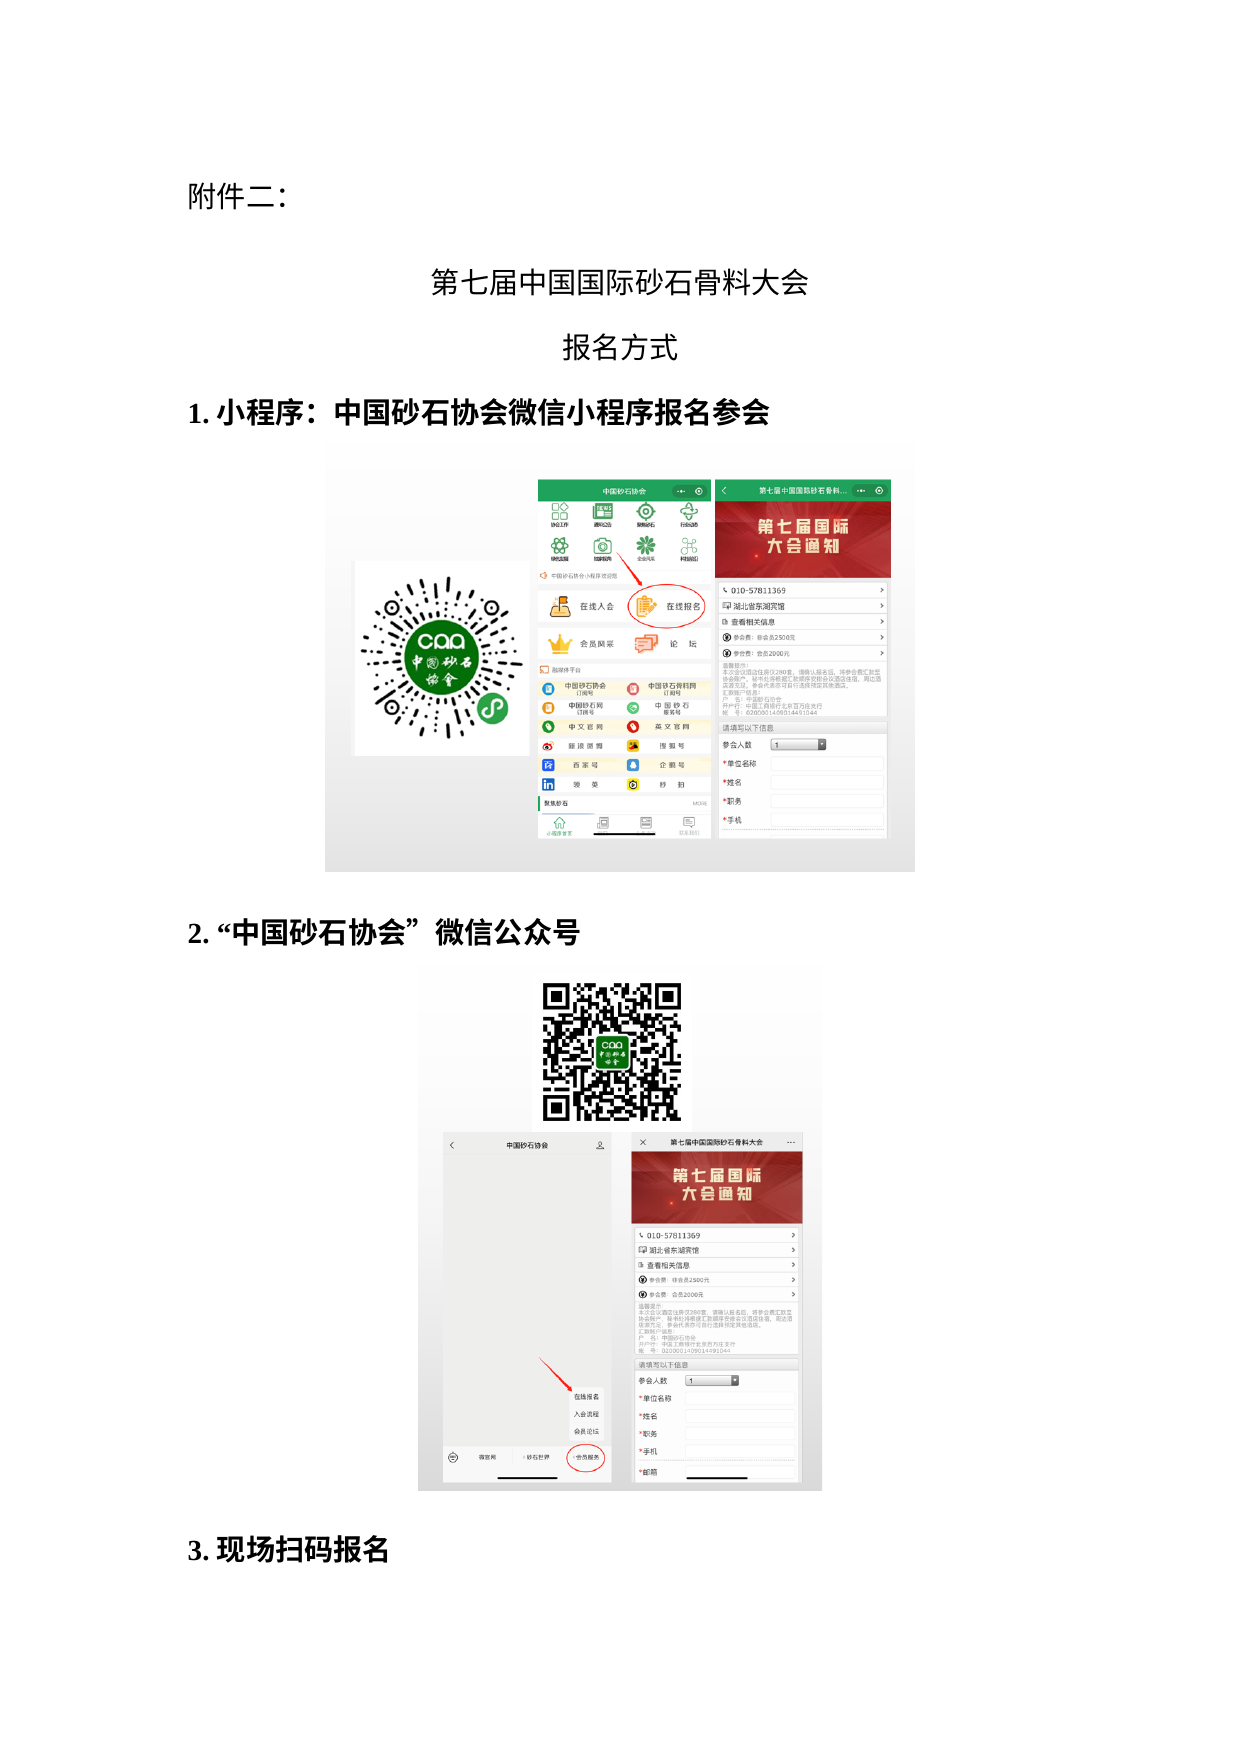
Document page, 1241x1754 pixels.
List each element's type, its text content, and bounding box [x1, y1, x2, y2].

text 第七届中国国际砂石骨料大会 [187, 248, 1053, 313]
text 3. 现场扫码报名 [187, 1516, 1053, 1581]
text 报名方式 [187, 313, 1053, 378]
list 小程序：中国砂石协会微信小程序报名参会 [187, 378, 1053, 443]
picture [418, 963, 823, 1491]
text 2. “中国砂石协会”微信公众号 [187, 898, 1053, 963]
picture [325, 443, 915, 872]
text 附件二： [187, 162, 1053, 227]
